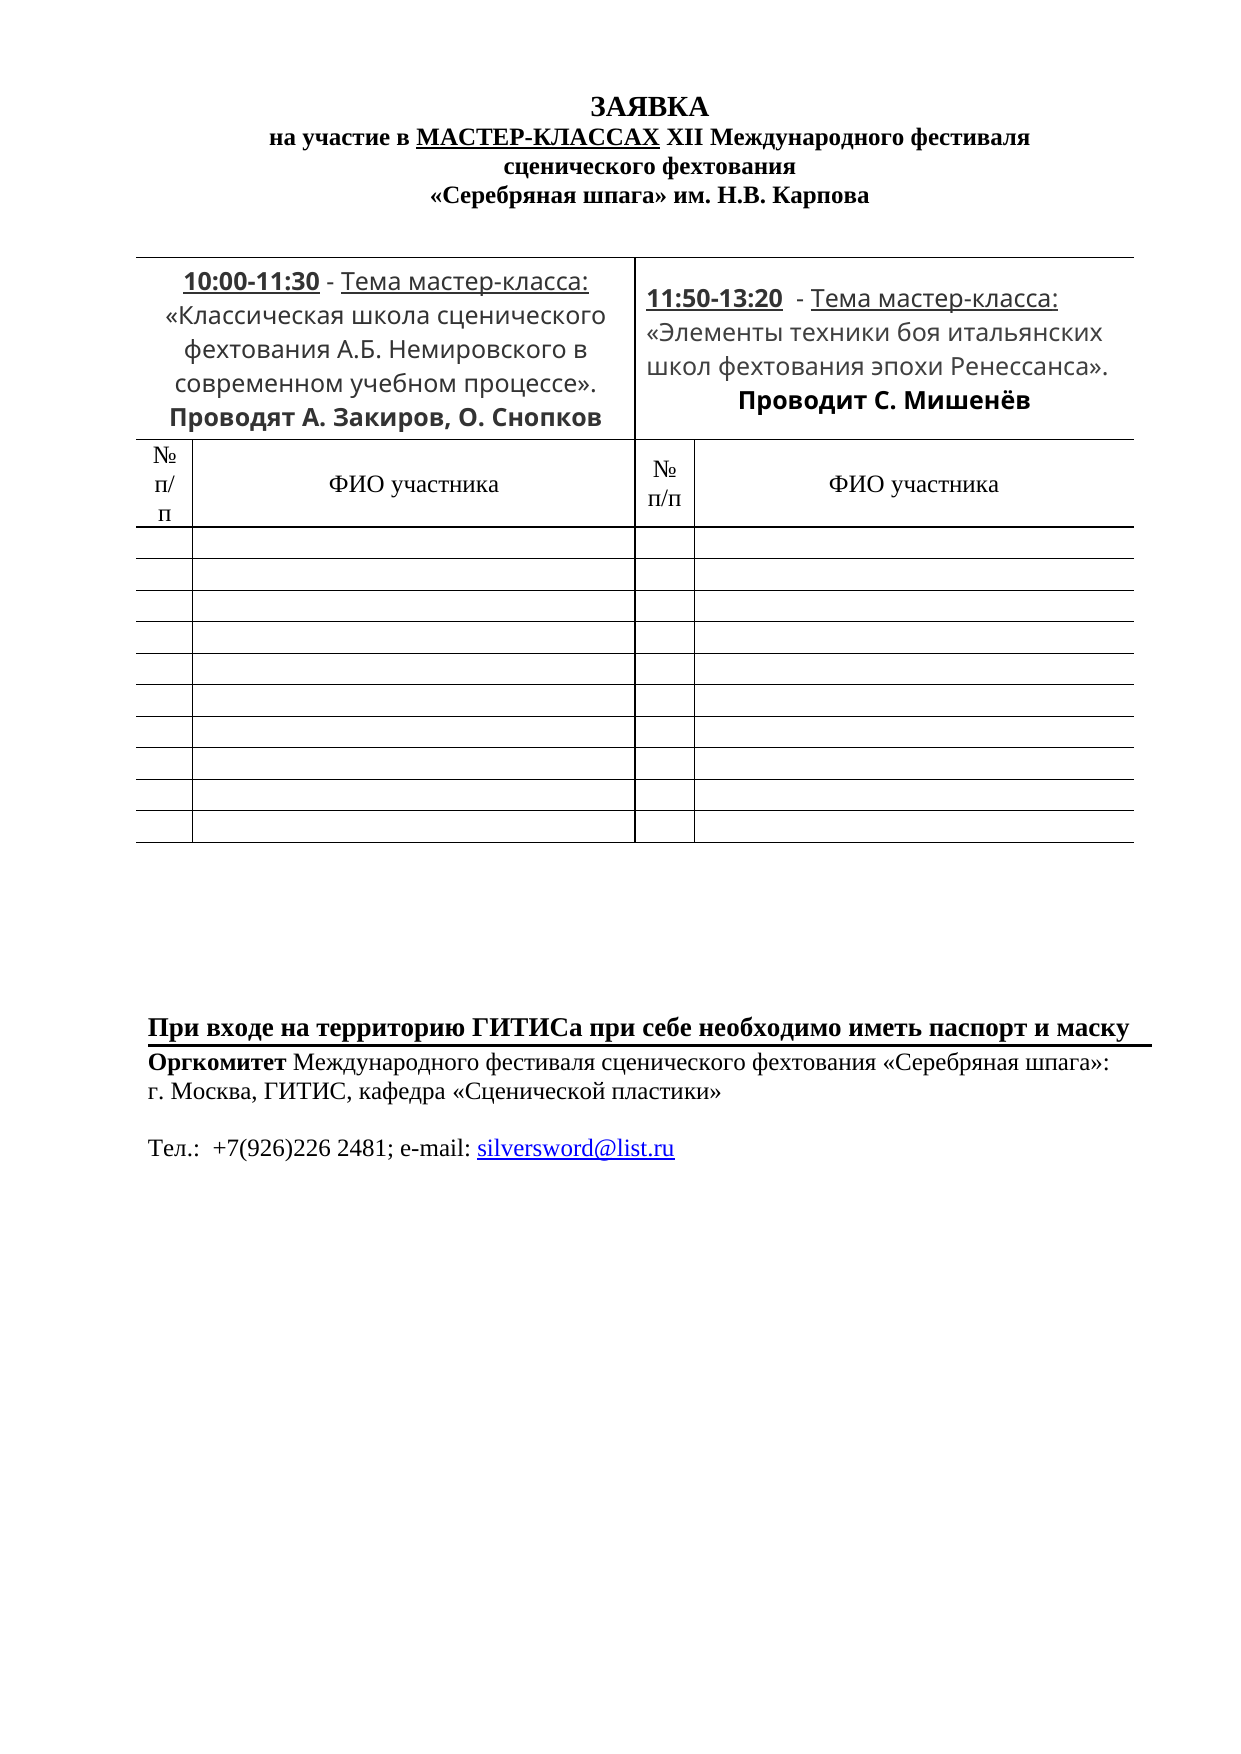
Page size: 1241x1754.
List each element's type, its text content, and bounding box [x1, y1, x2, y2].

table_cell ФИО участника [193, 440, 634, 526]
table_cell [136, 685, 192, 716]
table_cell [636, 622, 694, 653]
text Оргкомитет Международного фестиваля сценического фехтования «Серебряная шпага»: [148, 1047, 1152, 1076]
text на участие в МАСТЕР-КЛАССАХ XII Международного фестиваля [148, 122, 1152, 151]
table_cell [695, 559, 1133, 589]
table_cell [695, 591, 1133, 621]
table_header 10:00-11:30 - Тема мастер-класса: «Классическая школа сценического фехтования А.Б. Немировского в современном учебном процессе». Проводят А. Закиров, О. Снопков [136, 258, 634, 439]
text При входе на территорию ГИТИСа при себе необходимо иметь паспорт и маску [148, 1011, 1152, 1044]
table_cell [193, 654, 634, 684]
table_cell [136, 717, 192, 747]
table_cell [636, 559, 694, 589]
text г. Москва, ГИТИС, кафедра «Сценической пластики» [148, 1076, 1152, 1104]
table_cell [193, 622, 634, 653]
table_cell [636, 780, 694, 810]
table_cell [193, 717, 634, 747]
table_cell [695, 528, 1133, 558]
table_cell [136, 559, 192, 589]
table_cell [636, 591, 694, 621]
table_cell [695, 780, 1133, 810]
text ЗАЯВКА [148, 89, 1152, 122]
table_cell [636, 654, 694, 684]
table_cell [695, 685, 1133, 716]
table_cell [193, 528, 634, 558]
table_cell [136, 654, 192, 684]
table_cell [636, 528, 694, 558]
table_cell [136, 622, 192, 653]
table_cell [136, 591, 192, 621]
table_cell [193, 685, 634, 716]
table_cell [695, 622, 1133, 653]
table_cell [136, 811, 192, 842]
text «Серебряная шпага» им. Н.В. Карпова [148, 180, 1152, 208]
table_cell ФИО участника [695, 440, 1133, 526]
table_cell [636, 717, 694, 747]
text сценического фехтования [148, 151, 1152, 180]
table_cell № п/п [136, 440, 192, 526]
table_cell [636, 811, 694, 842]
table_cell [193, 780, 634, 810]
table_cell [695, 654, 1133, 684]
table_cell [193, 591, 634, 621]
table_cell [193, 811, 634, 842]
table_header 11:50-13:20 - Тема мастер-класса: «Элементы техники боя итальянских школ фехтования эпохи Ренессанса». Проводит С. Мишенёв [636, 258, 1133, 439]
table_cell [136, 528, 192, 558]
table_cell [695, 811, 1133, 842]
table_cell [193, 559, 634, 589]
table_cell [636, 748, 694, 779]
table_cell [136, 748, 192, 779]
table_cell [695, 748, 1133, 779]
table_cell № п/п [636, 440, 694, 526]
table_cell [636, 685, 694, 716]
table_cell [695, 717, 1133, 747]
table_cell [193, 748, 634, 779]
table_cell [136, 780, 192, 810]
text Тел.: +7(926)226 2481; e-mail: silversword@list.ru [148, 1133, 1152, 1162]
